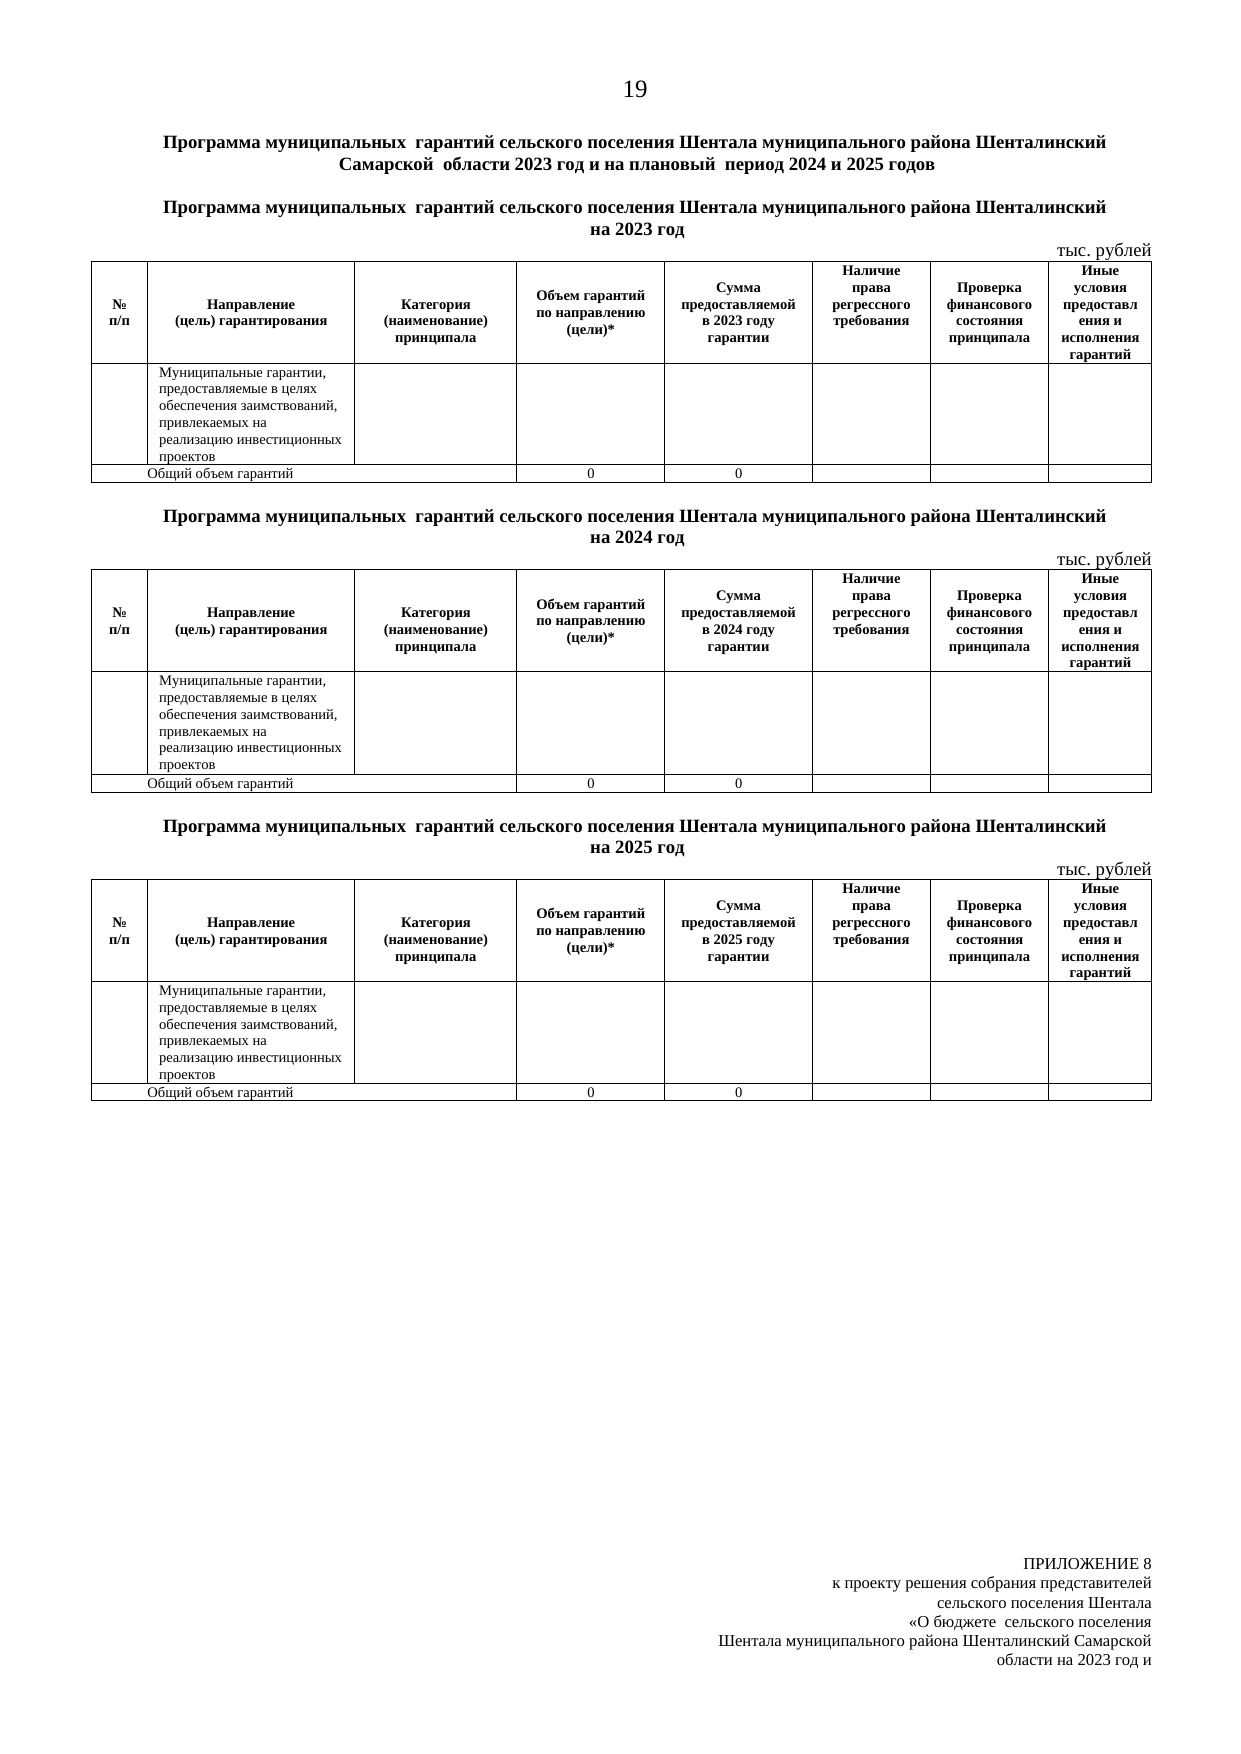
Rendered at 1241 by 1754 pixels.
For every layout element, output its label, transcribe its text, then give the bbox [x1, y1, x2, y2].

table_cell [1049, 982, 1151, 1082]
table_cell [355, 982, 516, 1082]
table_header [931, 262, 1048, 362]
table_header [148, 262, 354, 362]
text тыс. рублей [118, 858, 1152, 879]
text Программа муниципальных гарантий сельского поселения Шентала муниципального района Шенталинский [118, 131, 1152, 153]
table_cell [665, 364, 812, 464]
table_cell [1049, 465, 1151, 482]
text к проекту решения собрания представителей [181, 1573, 1152, 1592]
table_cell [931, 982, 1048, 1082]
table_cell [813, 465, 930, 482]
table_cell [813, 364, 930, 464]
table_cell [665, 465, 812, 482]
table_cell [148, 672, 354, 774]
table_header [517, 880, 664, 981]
text на 2025 год [118, 836, 1152, 858]
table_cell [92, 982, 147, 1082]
text тыс. рублей [118, 548, 1152, 569]
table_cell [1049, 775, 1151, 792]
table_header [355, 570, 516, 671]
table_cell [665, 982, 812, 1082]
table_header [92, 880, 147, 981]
text Программа муниципальных гарантий сельского поселения Шентала муниципального района Шенталинский [118, 814, 1152, 836]
text Программа муниципальных гарантий сельского поселения Шентала муниципального района Шенталинский [118, 504, 1152, 526]
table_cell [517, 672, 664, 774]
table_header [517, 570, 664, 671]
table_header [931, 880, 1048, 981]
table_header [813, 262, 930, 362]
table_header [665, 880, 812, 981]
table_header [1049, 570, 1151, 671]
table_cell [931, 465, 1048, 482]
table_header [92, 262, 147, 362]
text Программа муниципальных гарантий сельского поселения Шентала муниципального района Шенталинский [118, 196, 1152, 218]
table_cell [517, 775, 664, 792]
text тыс. рублей [118, 239, 1152, 261]
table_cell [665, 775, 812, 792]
text Самарской области 2023 год и на плановый период 2024 и 2025 годов [118, 153, 1152, 174]
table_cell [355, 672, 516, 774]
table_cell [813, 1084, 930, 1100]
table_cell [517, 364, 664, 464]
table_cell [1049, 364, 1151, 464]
text на 2023 год [118, 218, 1152, 239]
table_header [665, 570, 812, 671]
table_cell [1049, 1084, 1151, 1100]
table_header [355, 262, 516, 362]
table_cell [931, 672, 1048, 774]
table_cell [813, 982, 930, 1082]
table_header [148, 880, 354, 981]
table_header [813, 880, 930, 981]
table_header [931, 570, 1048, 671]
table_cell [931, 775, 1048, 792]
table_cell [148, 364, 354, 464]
text сельского поселения Шентала [181, 1592, 1152, 1612]
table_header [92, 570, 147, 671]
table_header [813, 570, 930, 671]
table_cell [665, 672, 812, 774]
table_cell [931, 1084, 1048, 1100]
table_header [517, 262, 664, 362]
text на 2024 год [118, 526, 1152, 548]
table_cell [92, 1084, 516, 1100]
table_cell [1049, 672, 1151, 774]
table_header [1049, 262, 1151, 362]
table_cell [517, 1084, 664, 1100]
text «О бюджете сельского поселения [181, 1612, 1152, 1631]
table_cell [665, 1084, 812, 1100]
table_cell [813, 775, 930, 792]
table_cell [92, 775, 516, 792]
text Шентала муниципального района Шенталинский Самарской области на 2023 год и [181, 1631, 1152, 1669]
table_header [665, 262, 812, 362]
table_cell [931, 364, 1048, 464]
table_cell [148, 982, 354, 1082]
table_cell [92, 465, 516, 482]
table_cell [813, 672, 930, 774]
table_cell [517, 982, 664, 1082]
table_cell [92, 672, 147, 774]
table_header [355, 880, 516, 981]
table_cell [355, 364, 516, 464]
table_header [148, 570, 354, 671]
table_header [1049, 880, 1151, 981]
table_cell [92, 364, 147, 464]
text ПРИЛОЖЕНИЕ 8 [181, 1554, 1152, 1573]
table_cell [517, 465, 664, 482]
